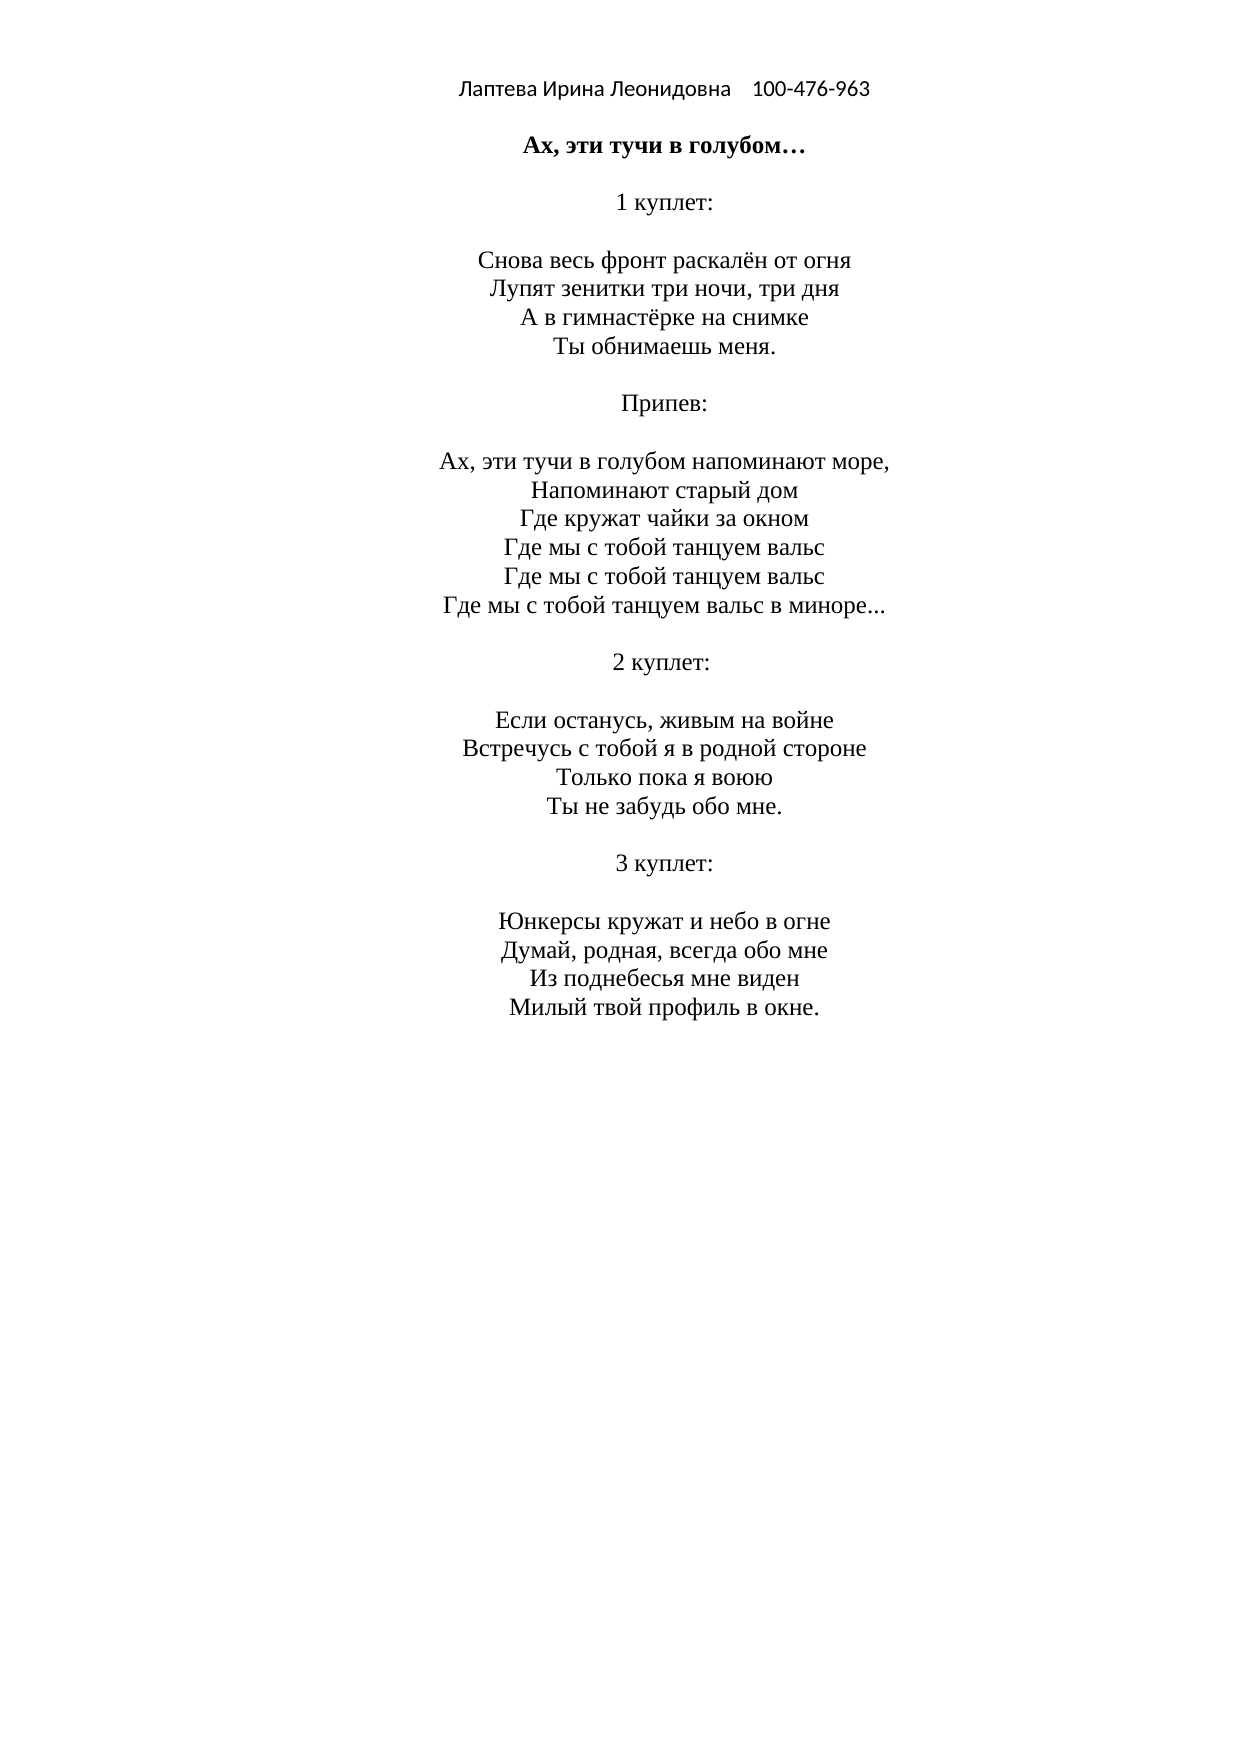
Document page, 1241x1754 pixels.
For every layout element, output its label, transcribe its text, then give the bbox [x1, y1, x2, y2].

text 1 куплет: Снова весь фронт раскалён от огня Лупят зенитки три ночи, три дня А в гимнастёрке на снимке Ты обнимаешь меня. Припев: Ах, эти тучи в голубом напоминают море, Напоминают старый дом Где кружат чайки за окном Где мы с тобой танцуем вальс Где мы с тобой танцуем вальс Где мы с тобой танцуем вальс в миноре... 2 куплет: Если останусь, живым на войне Встречусь с тобой я в родной стороне Только пока я воюю Ты не забудь обо мне. 3 куплет: Юнкерсы кружат и небо в огне Думай, родная, всегда обо мне Из поднебесья мне виден Милый твой профиль в окне. [177, 187, 1152, 1021]
text Ах, эти тучи в голубом… [177, 130, 1152, 158]
